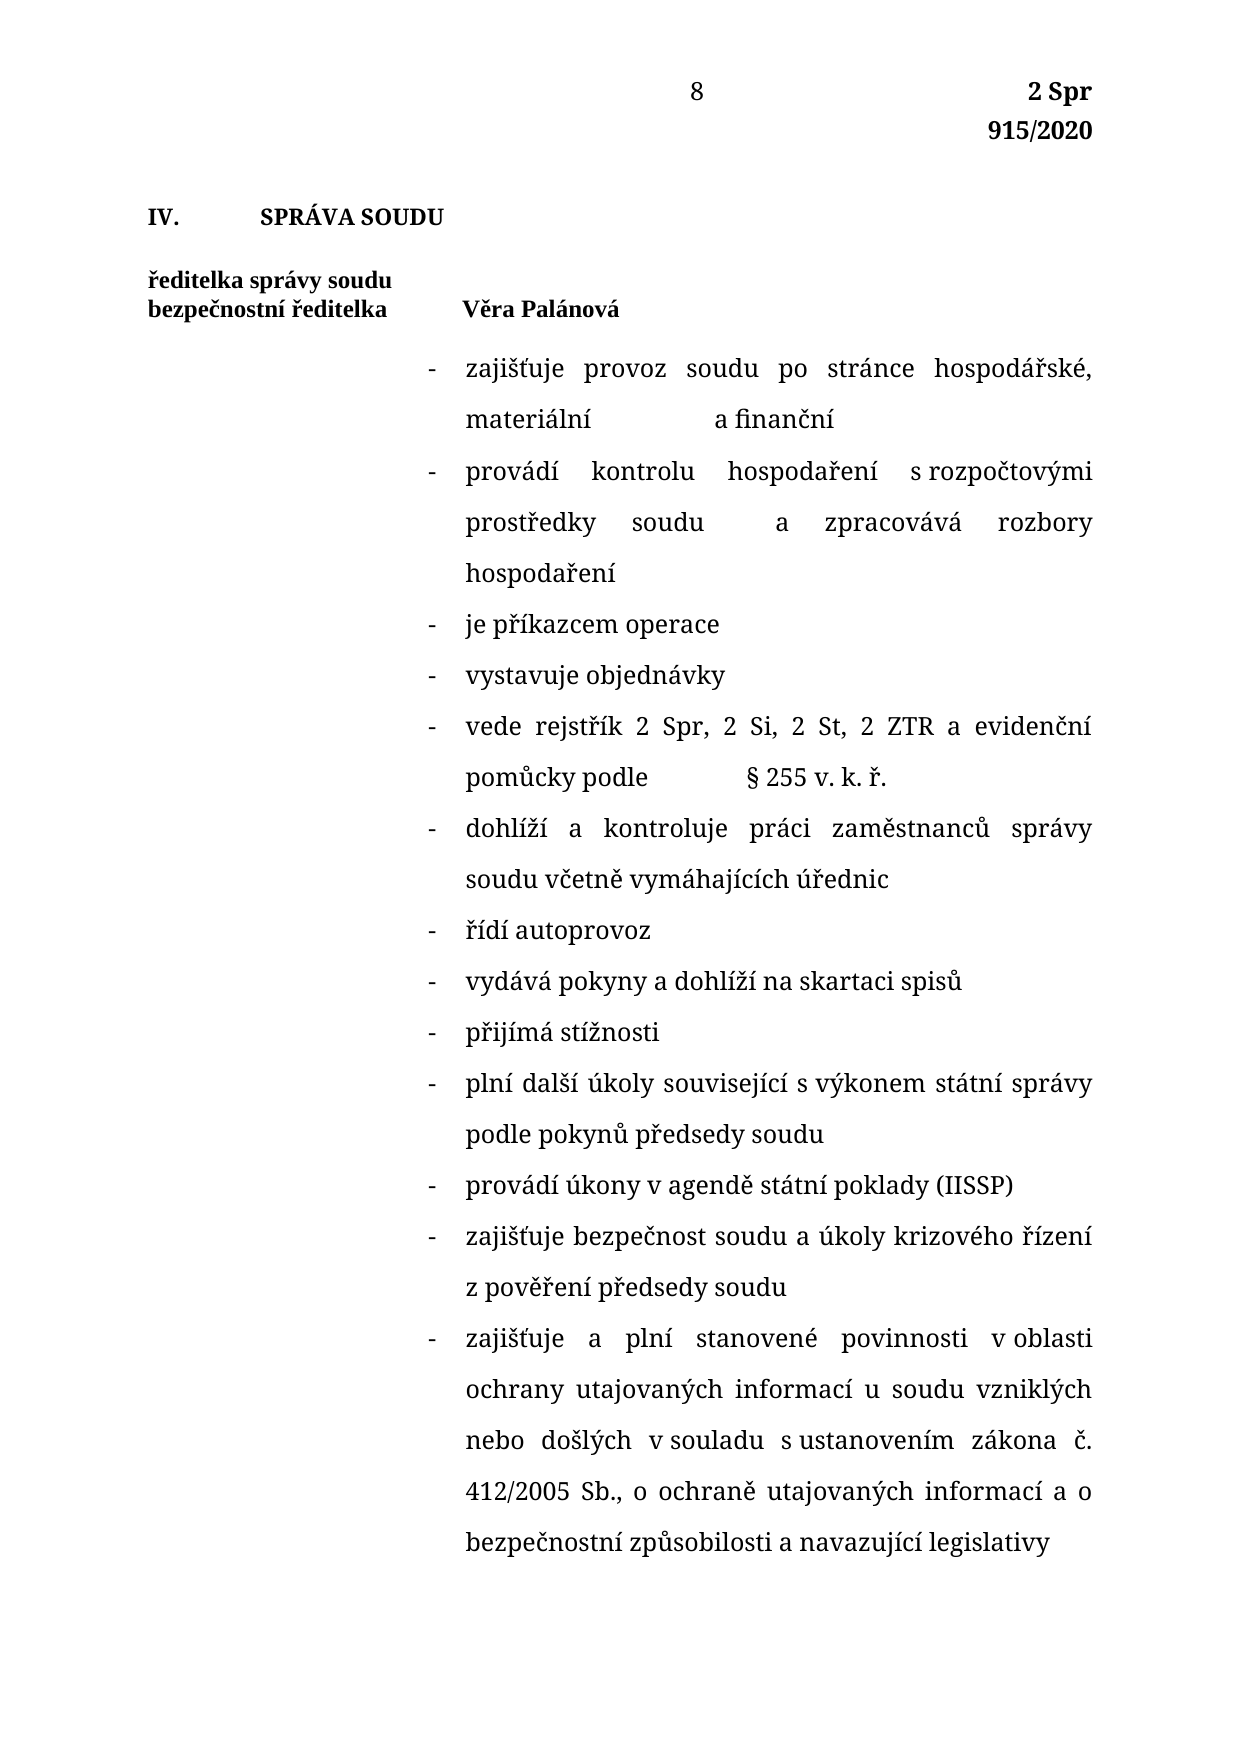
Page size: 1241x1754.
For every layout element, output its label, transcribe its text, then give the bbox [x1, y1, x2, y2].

list provádí úkony v agendě státní poklady (IISSP) [428, 1168, 1093, 1202]
list řídí autoprovoz [428, 913, 1093, 947]
list vystavuje objednávky [428, 657, 1093, 691]
list zajišťuje a plní stanovené povinnosti v oblasti ochrany utajovaných informací u soudu vzniklých nebo došlých v souladu s ustanovením zákona č. 412/2005 Sb., o ochraně utajovaných informací a o bezpečnostní způsobilosti a navazující legislativy [428, 1321, 1093, 1559]
list SPRÁVA SOUDU [148, 201, 1093, 232]
list vydává pokyny a dohlíží na skartaci spisů [428, 964, 1093, 998]
list přijímá stížnosti [428, 1015, 1093, 1049]
list zajišťuje bezpečnost soudu a úkoly krizového řízení z pověření předsedy soudu [428, 1219, 1093, 1304]
list je příkazcem operace [428, 606, 1093, 640]
list dohlíží a kontroluje práci zaměstnanců správy soudu včetně vymáhajících úřednic [428, 811, 1093, 896]
list provádí kontrolu hospodaření s rozpočtovými prostředky soudu a zpracovává rozbory hospodaření [428, 453, 1093, 589]
list zajišťuje provoz soudu po stránce hospodářské, materiální a finanční [428, 351, 1093, 436]
subtitle bezpečnostní ředitelka Věra Palánová [148, 294, 1093, 323]
list plní další úkoly související s výkonem státní správy podle pokynů předsedy soudu [428, 1066, 1093, 1151]
list vede rejstřík 2 Spr, 2 Si, 2 St, 2 ZTR a evidenční pomůcky podle § 255 v. k. ř. [428, 708, 1093, 793]
subtitle ředitelka správy soudu [148, 266, 1093, 294]
